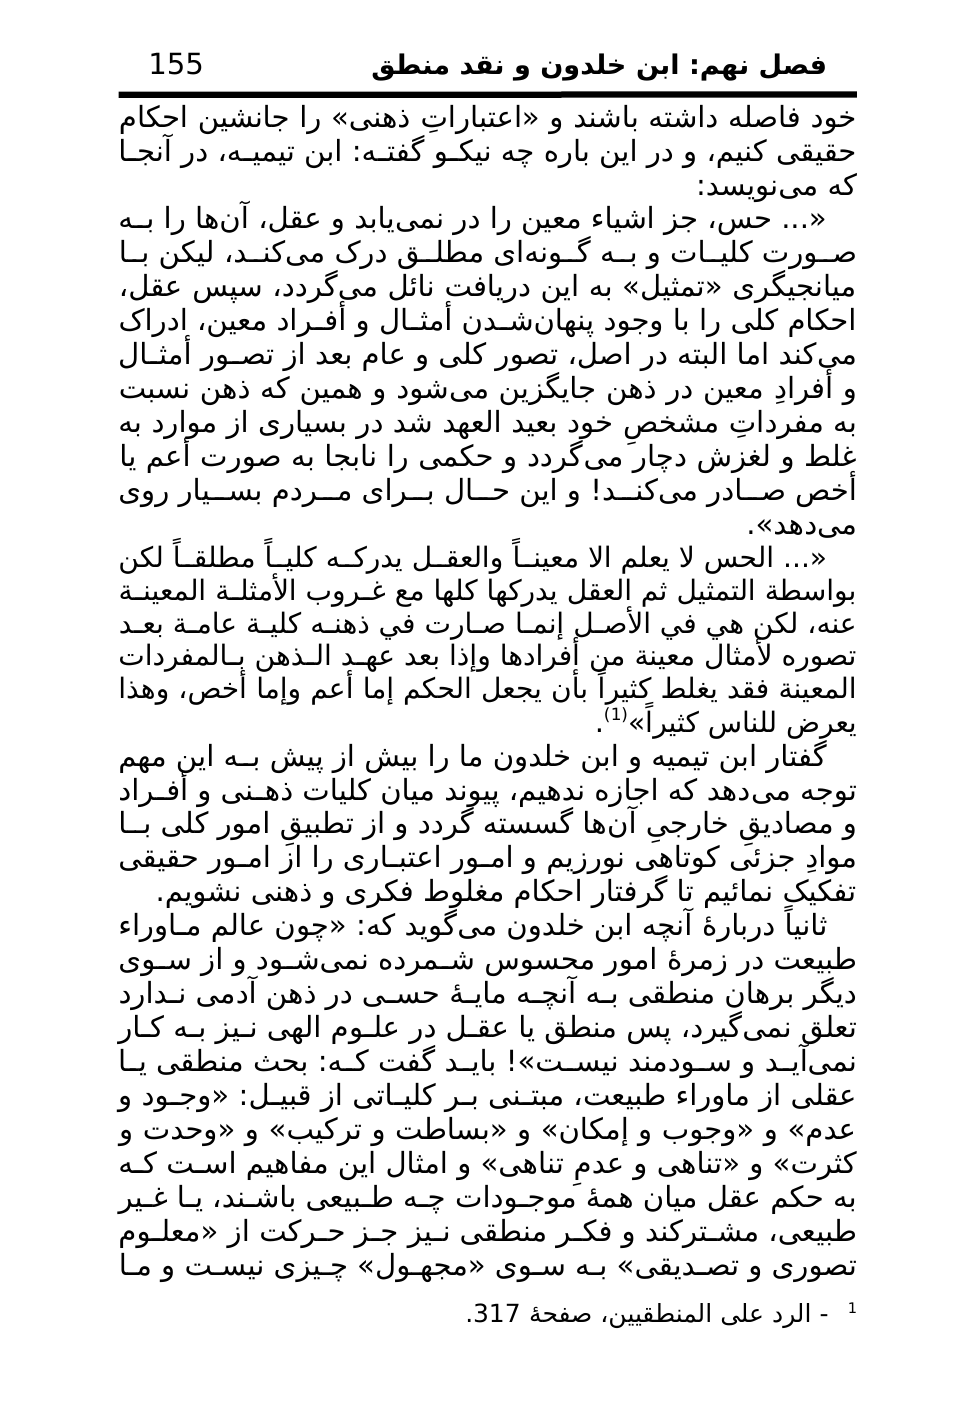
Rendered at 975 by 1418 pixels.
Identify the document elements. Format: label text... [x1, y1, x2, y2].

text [118, 909, 857, 1282]
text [118, 100, 857, 202]
text «... الحس لا يعلم الا معيناً والعقل يدركه كلياً مطلقاً لكن بواسطة التمثيل ثم العقل يدركها كلها مع غروب الأمثلة المعينة عنه، لكن هي في الأصل إنما صارت في ذهنه كلية عامة بعد تصوره لأمثال معينة من أفرادها وإذا بعد عهد الذهن بالمفردات المعينة فقد يغلط كثيراً بأن يجعل الحكم إما أعم وإما أخص، وهذا يعرض للناس كثيراً»(). [118, 541, 857, 739]
text گفتار ابن تیمیه و ابن خلدون ما را بیش از پیش به این مهم توجه می‌دهد که اجازه ندهیم، پیوند میان کلیات ذهنی و أفراد و مصادیقِ خارجیِ آن‌ها گسسته گردد و از تطبیقِ امور کلی با موادِ جزئی کوتاهی نورزیم و امور اعتباری را از امور حقیقی تفکیک نمائیم تا گرفتار احکام مغلوط فکری و ذهنی نشویم. [118, 739, 857, 909]
text «... حس، جز اشیاء معین را در نمی‌یابد و عقل، آن‌ها را به صورت کلیات و به گونه‌ای مطلق درک می‌کند، لیکن با میانجیگری «تمثیل» به این دریافت نائل می‌گردد، سپس عقل، احکام کلی را با وجود پنهان‌شدن أمثال و أفراد معین، ادراک می‌کند اما البته در اصل، تصور کلی و عام بعد از تصور أمثال و أفرادِ معین در ذهن جایگزین می‌شود و همین که ذهن نسبت به مفرداتِ مشخصِ خود بعید العهد شد در بسیاری از موارد به غلط و لغزش دچار می‌گردد و حکمی را نابجا به صورت أعم یا أخص صادر می‌کند! و این حال برای مردم بسیار روی می‌دهد». [118, 202, 857, 541]
